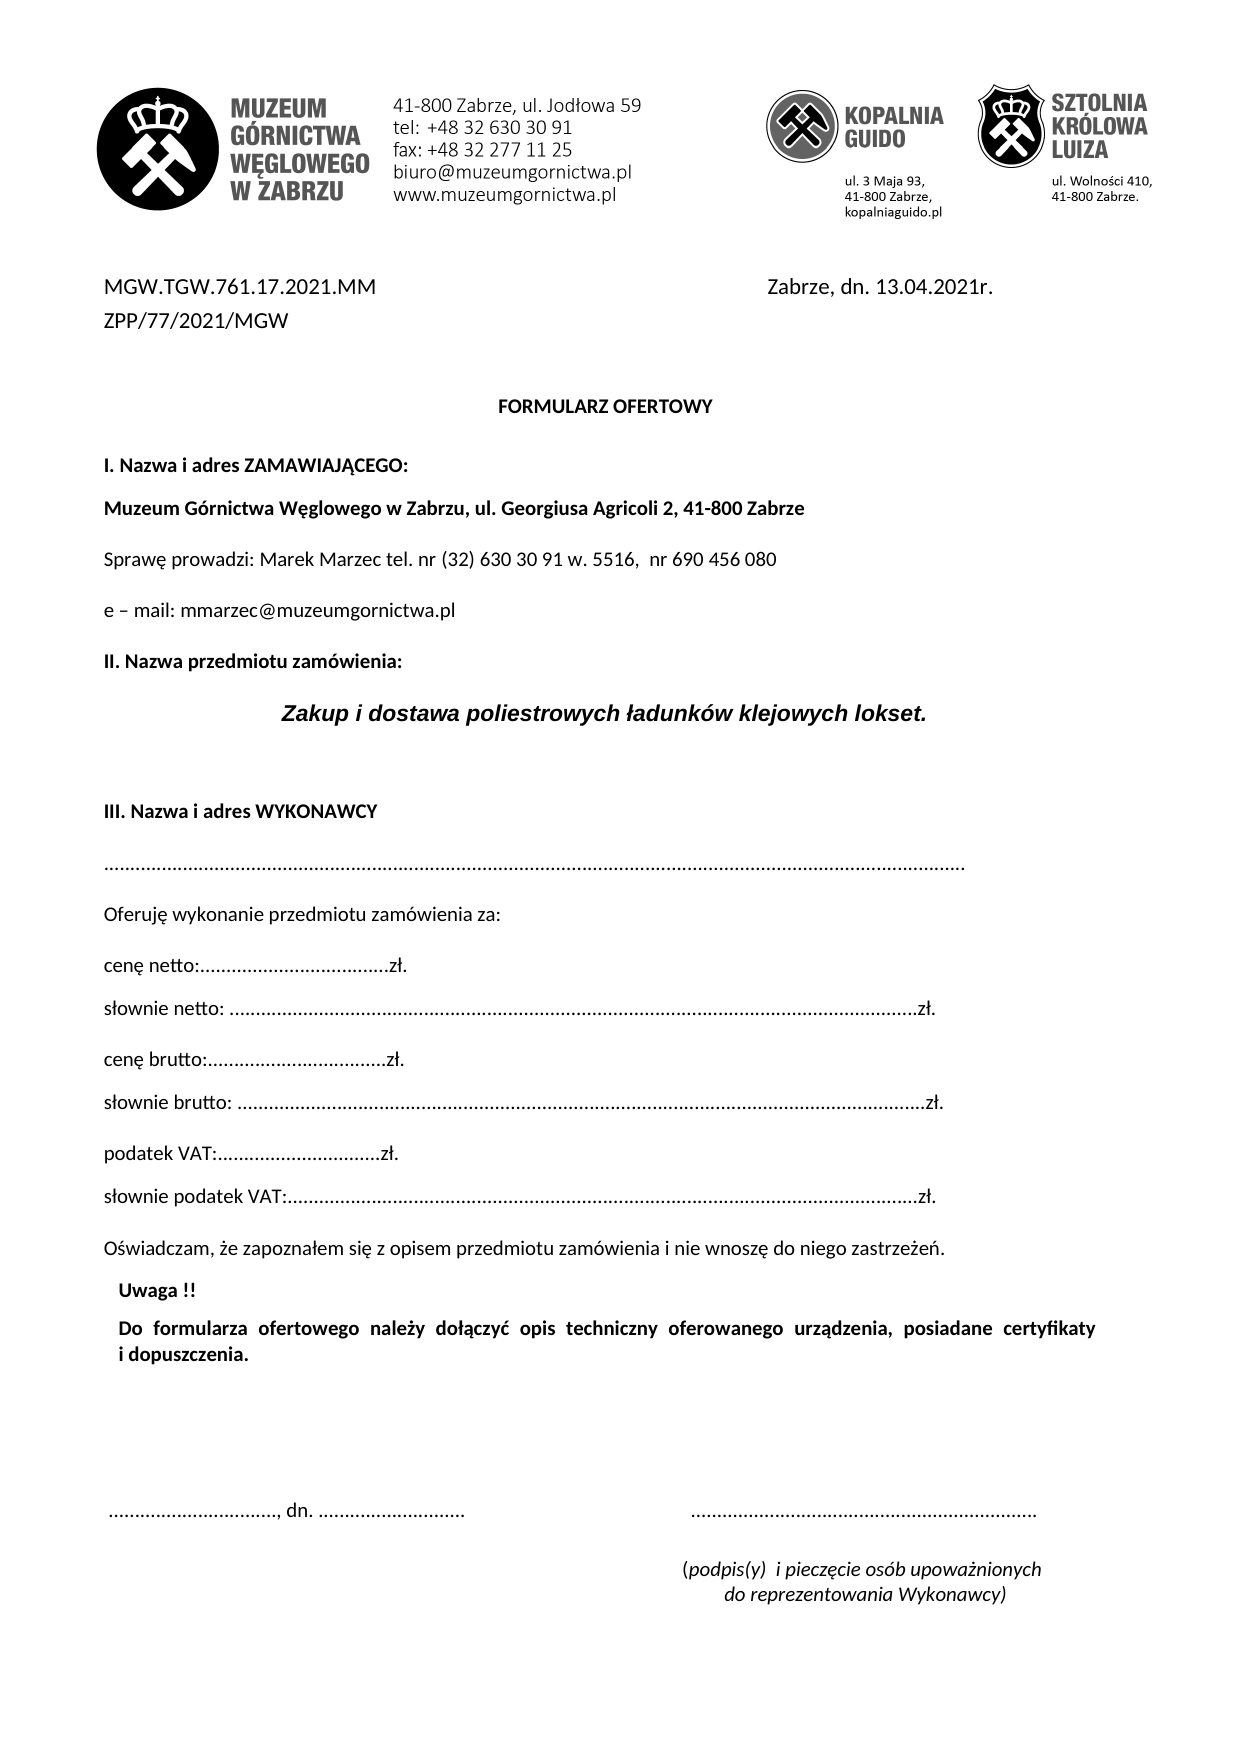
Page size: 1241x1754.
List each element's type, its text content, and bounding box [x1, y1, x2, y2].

list słownie podatek VAT:........................................................................................................................zł. [103, 1183, 1107, 1209]
text II. Nazwa przedmiotu zamówienia: [103, 648, 1107, 674]
list cenę brutto:..................................zł. [103, 1046, 1107, 1072]
text e – mail: mmarzec@muzeumgornictwa.pl [103, 597, 1107, 623]
text ................................, dn. ............................ .................................................................. [103, 1497, 1107, 1522]
text ZPP/77/2021/MGW [103, 306, 1107, 334]
text Oświadczam, że zapoznałem się z opisem przedmiotu zamówienia i nie wnoszę do niego zastrzeżeń. [103, 1235, 1107, 1260]
text .................................................................................................................................................................... [103, 850, 1107, 875]
text I. Nazwa i adres ZAMAWIAJĄCEGO: [103, 452, 1107, 477]
list słownie netto: ...................................................................................................................................zł. [103, 995, 1107, 1021]
text Muzeum Górnictwa Węglowego w Zabrzu, ul. Georgiusa Agricoli 2, 41-800 Zabrze [103, 495, 1107, 520]
list cenę netto:....................................zł. [103, 952, 1107, 978]
list Do formularza ofertowego należy dołączyć opis techniczny oferowanego urządzenia, posiadane certyfikaty i dopuszczenia. [118, 1316, 1107, 1366]
list słownie brutto: ...................................................................................................................................zł. [103, 1089, 1107, 1115]
text (podpis(y) i pieczęcie osób upoważnionych [502, 1556, 1107, 1581]
text Sprawę prowadzi: Marek Marzec tel. nr (32) 630 30 91 w. 5516, nr 690 456 080 [103, 546, 1107, 571]
text do reprezentowania Wykonawcy) [502, 1581, 1107, 1607]
list Uwaga !! [118, 1278, 1107, 1303]
text III. Nazwa i adres WYKONAWCY [103, 798, 1107, 824]
text Oferuję wykonanie przedmiotu zamówienia za: [103, 901, 1107, 926]
text Zakup i dostawa poliestrowych ładunków klejowych lokset. [103, 700, 1107, 726]
list podatek VAT:...............................zł. [103, 1141, 1107, 1166]
picture [1, 0, 1241, 221]
text MGW.TGW.761.17.2021.MM Zabrze, dn. 13.04.2021r. [103, 272, 1107, 300]
subtitle FORMULARZ OFERTOWY [103, 393, 1107, 418]
